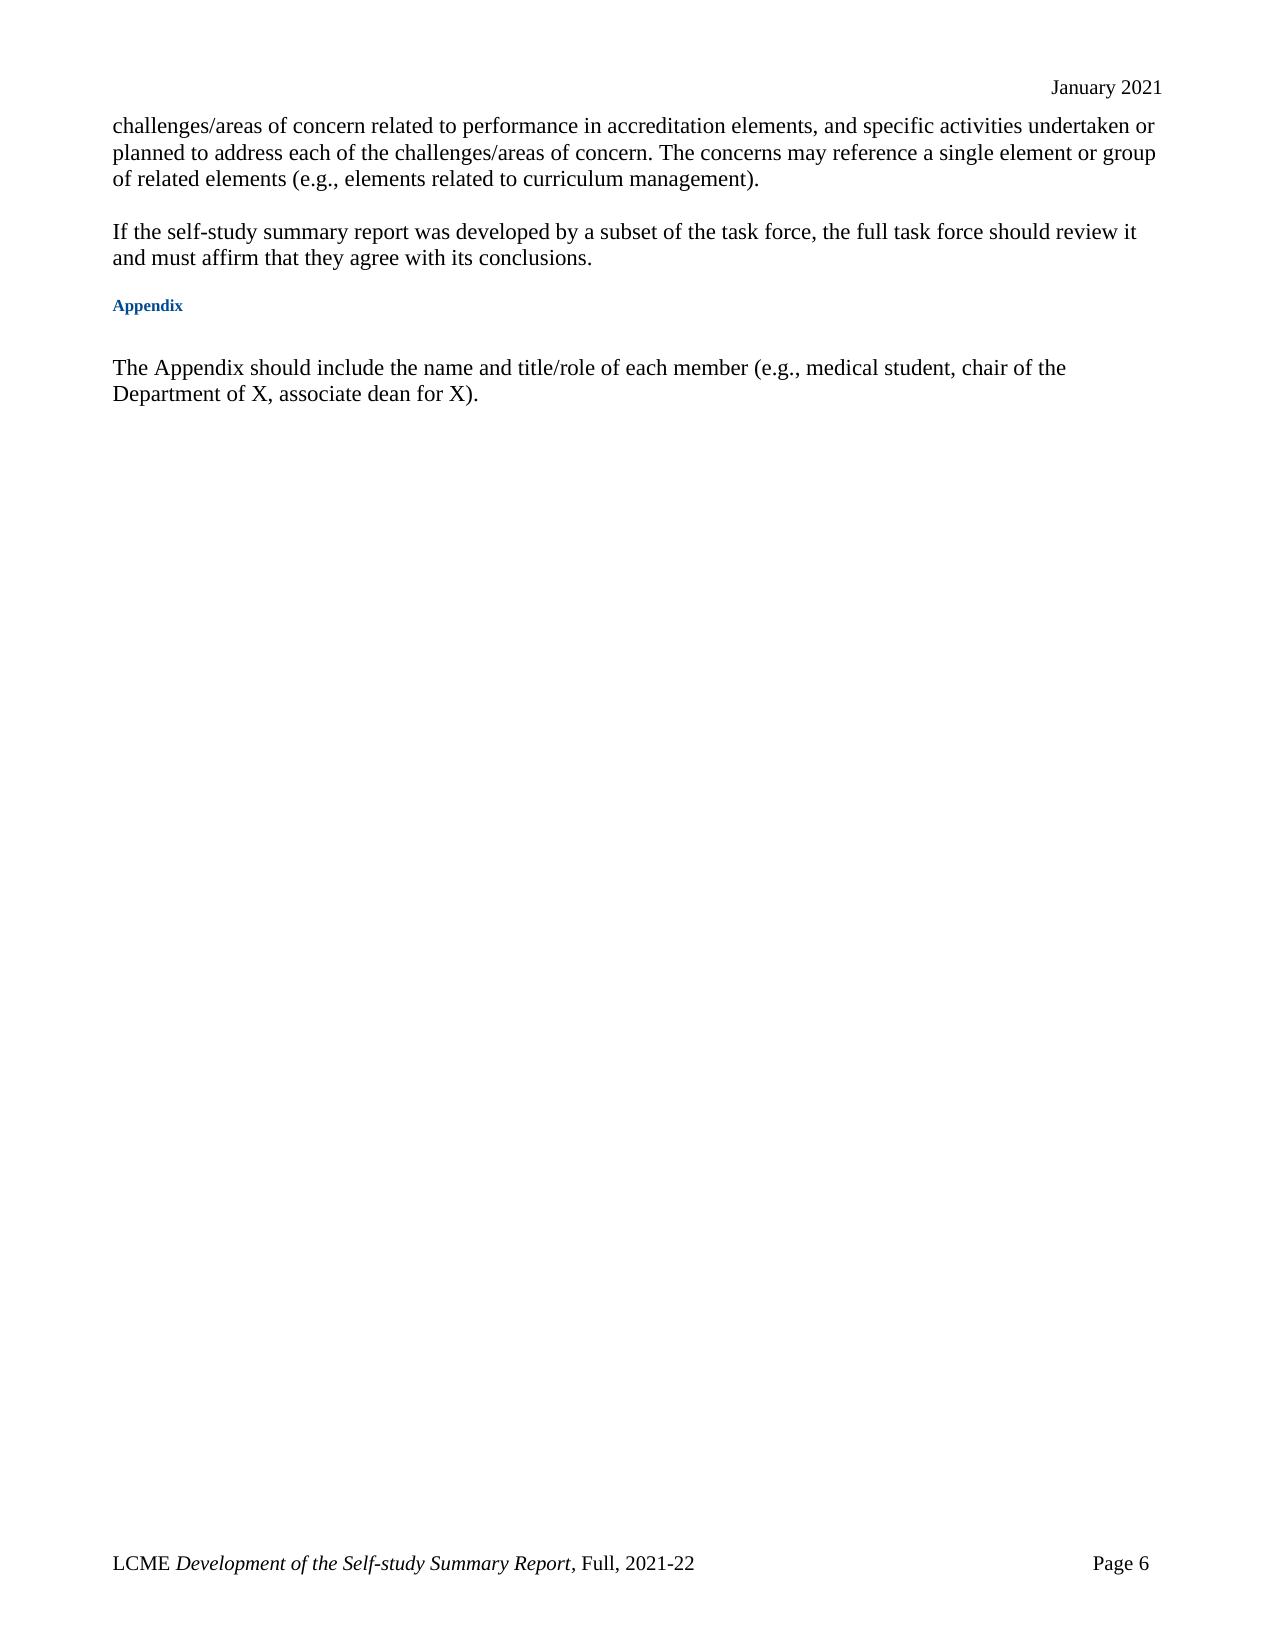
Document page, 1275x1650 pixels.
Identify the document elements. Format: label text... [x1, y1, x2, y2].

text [112, 112, 1162, 192]
text The Appendix should include the name and title/role of each member (e.g., medical student, chair of the Department of X, associate dean for X). [112, 354, 1162, 407]
text If the self-study summary report was developed by a subset of the task force, the full task force should review it and must affirm that they agree with its conclusions. [112, 218, 1162, 271]
subtitle Appendix [112, 296, 1162, 329]
